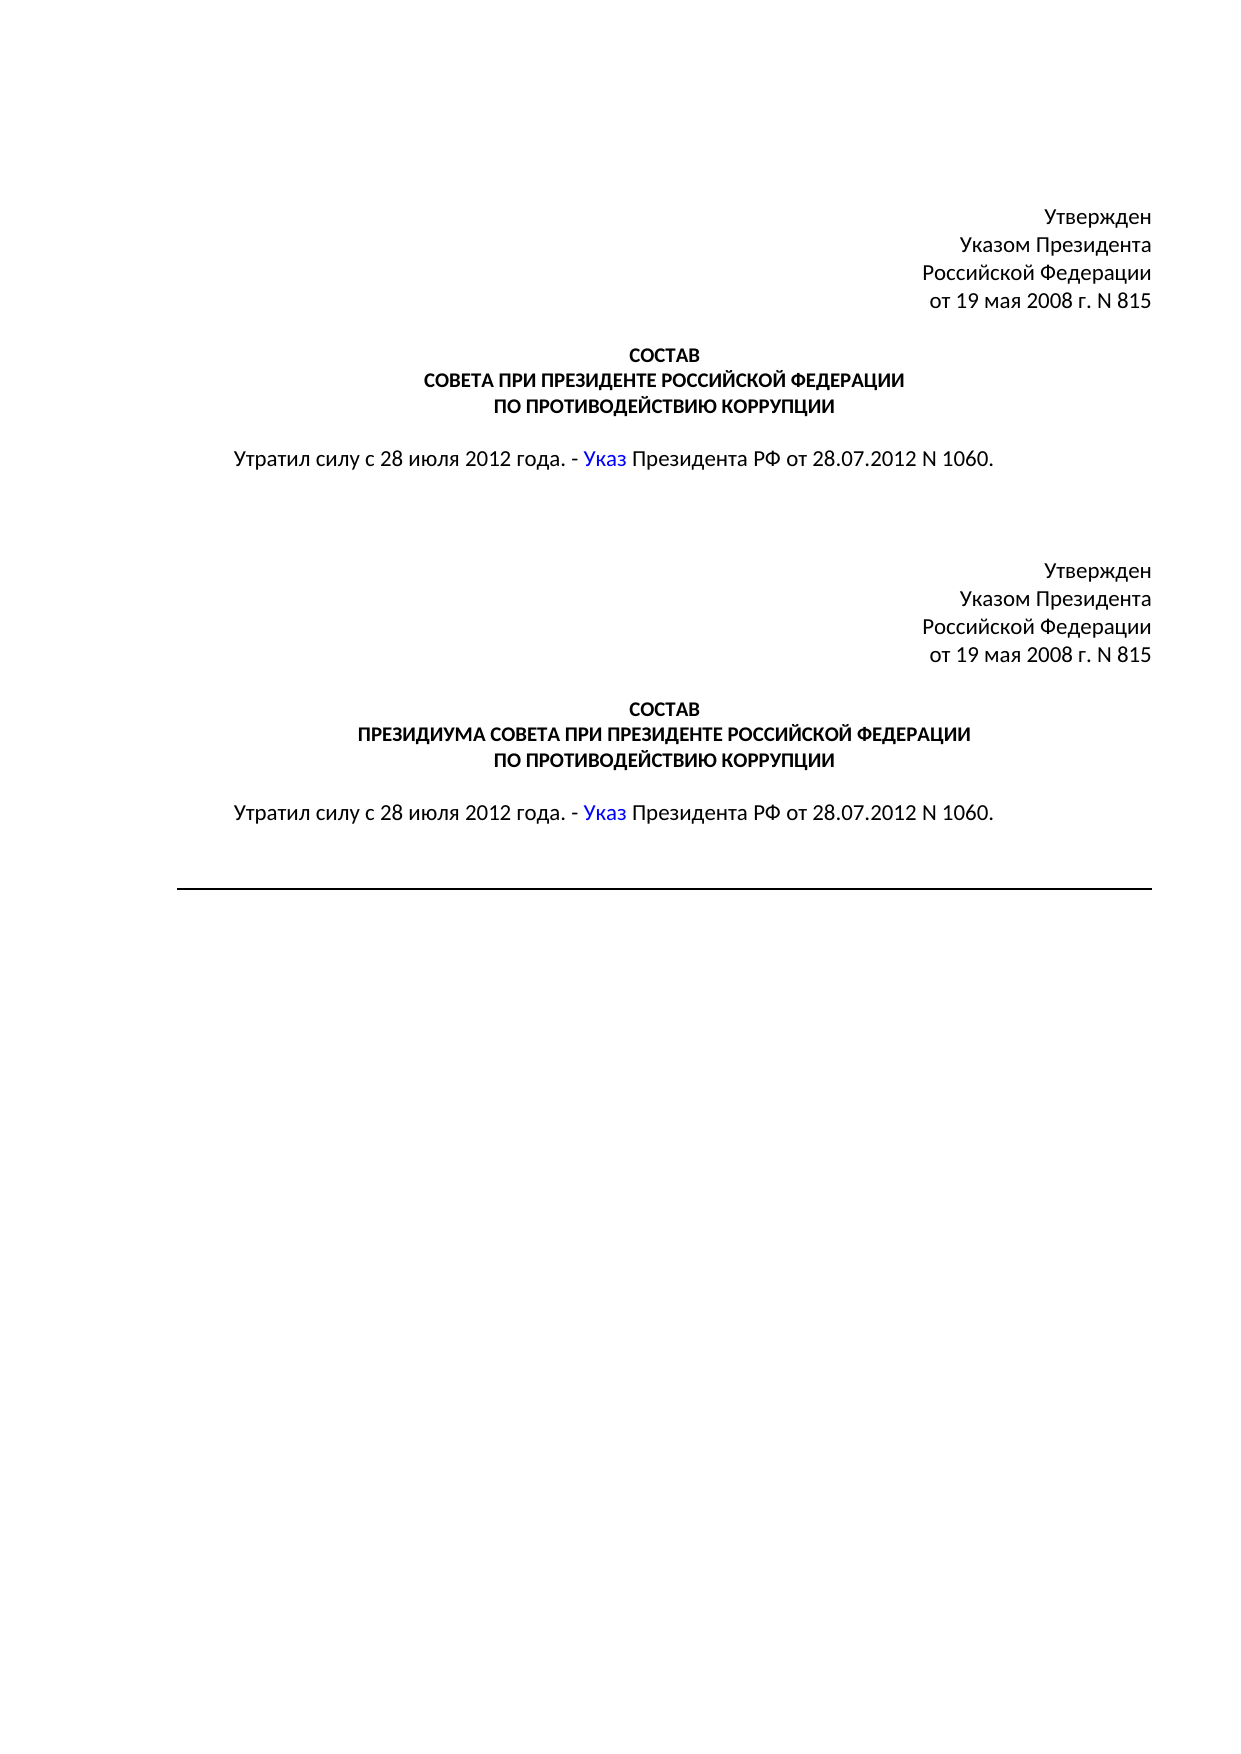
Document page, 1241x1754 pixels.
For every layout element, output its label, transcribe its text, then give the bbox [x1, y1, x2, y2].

text Указом Президента [177, 230, 1152, 258]
title ПРЕЗИДИУМА СОВЕТА ПРИ ПРЕЗИДЕНТЕ РОССИЙСКОЙ ФЕДЕРАЦИИ [177, 722, 1152, 747]
title СОВЕТА ПРИ ПРЕЗИДЕНТЕ РОССИЙСКОЙ ФЕДЕРАЦИИ [177, 368, 1152, 393]
text Указом Президента [177, 584, 1152, 612]
title ПО ПРОТИВОДЕЙСТВИЮ КОРРУПЦИИ [177, 747, 1152, 772]
text Утратил силу с 28 июля 2012 года. - Указ Президента РФ от 28.07.2012 N 1060. [177, 798, 1152, 826]
text Утратил силу с 28 июля 2012 года. - Указ Президента РФ от 28.07.2012 N 1060. [177, 444, 1152, 472]
title ПО ПРОТИВОДЕЙСТВИЮ КОРРУПЦИИ [177, 393, 1152, 418]
text Утвержден [177, 202, 1152, 230]
text Российской Федерации [177, 258, 1152, 286]
text от 19 мая 2008 г. N 815 [177, 640, 1152, 668]
title СОСТАВ [177, 342, 1152, 368]
text Российской Федерации [177, 612, 1152, 640]
text Утвержден [177, 556, 1152, 584]
text от 19 мая 2008 г. N 815 [177, 286, 1152, 314]
title СОСТАВ [177, 696, 1152, 722]
